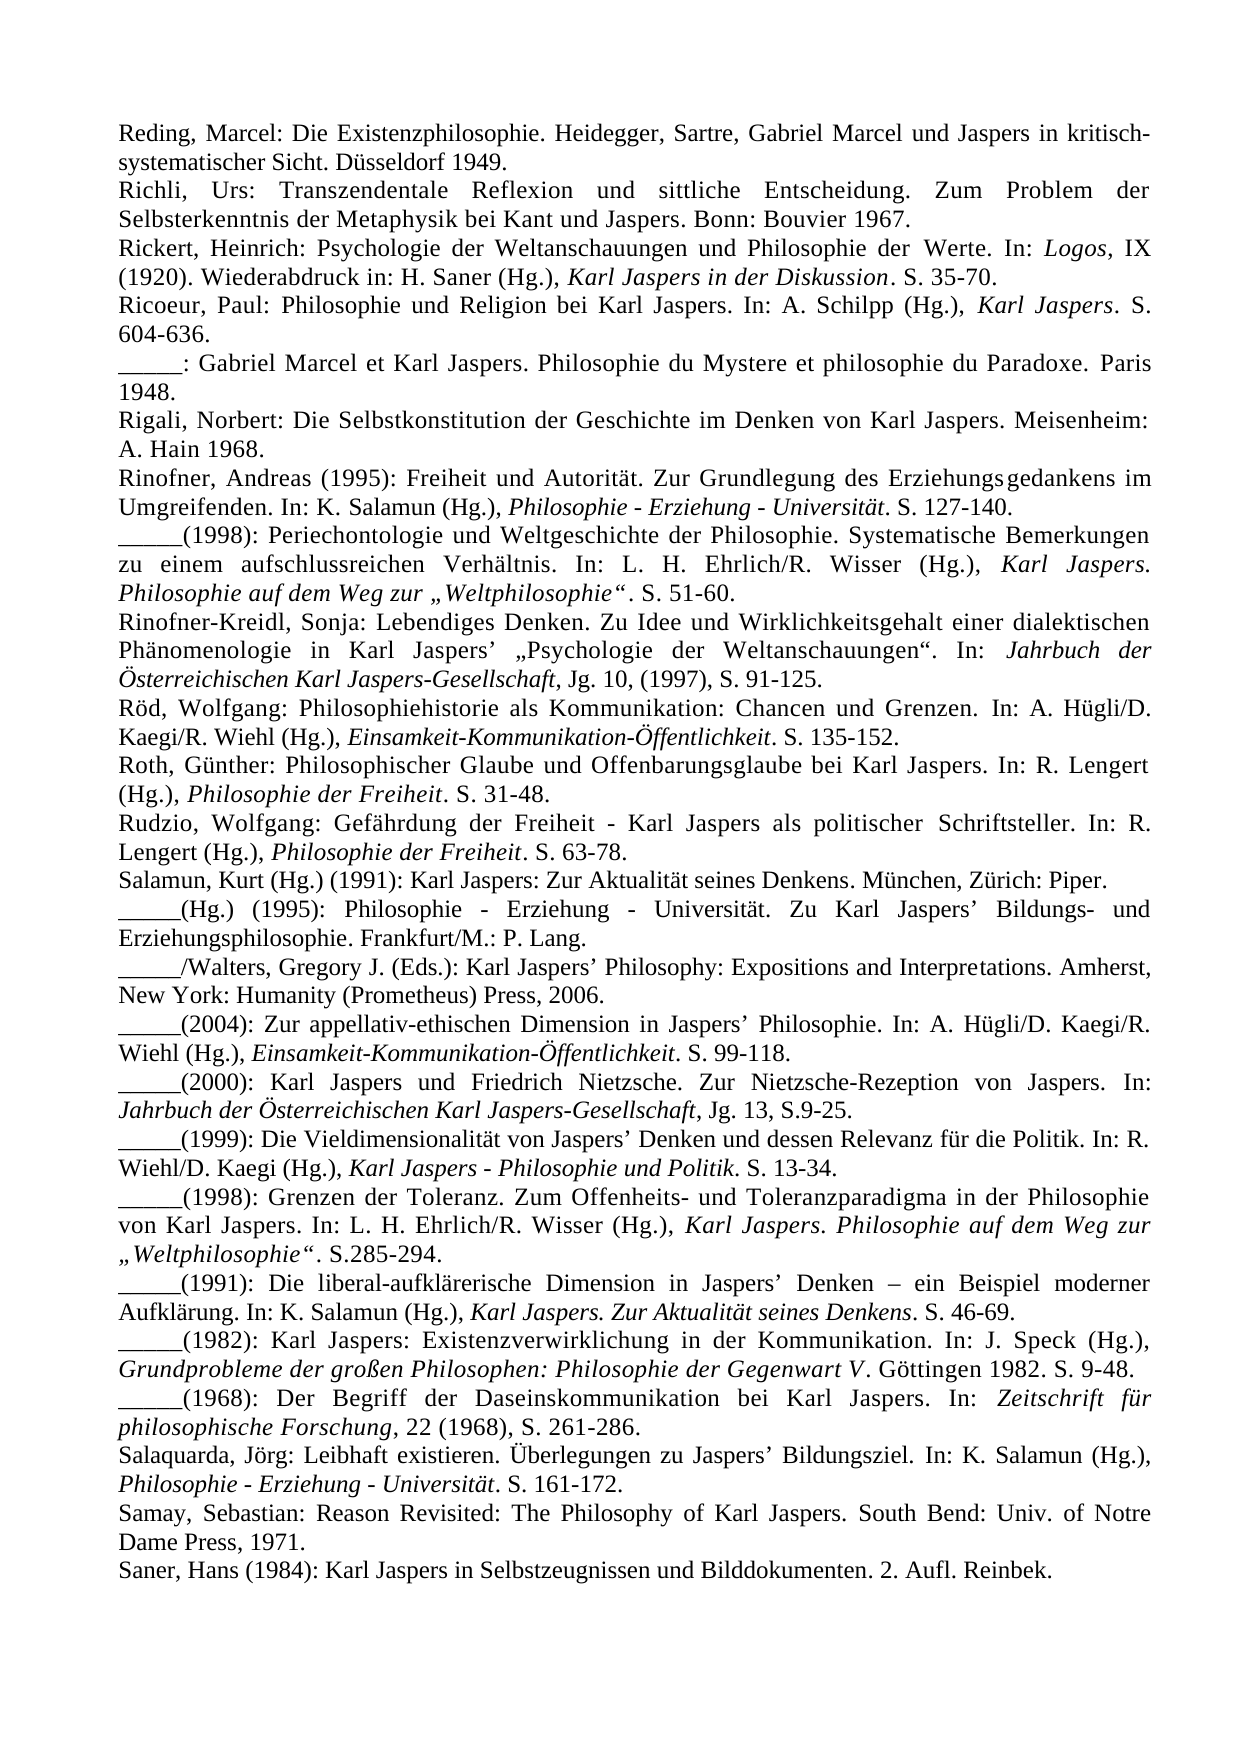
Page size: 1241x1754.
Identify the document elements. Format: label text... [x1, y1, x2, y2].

text Reding, Marcel: Die Existenzphilosophie. Heidegger, Sartre, Gabriel Marcel und Jaspers in kritisch-systematischer Sicht. Düsseldorf 1949. [118, 118, 1152, 176]
text _____(1999): Die Vieldimensionalität von Jaspers’ Denken und dessen Relevanz für die Politik. In: R. Wiehl/D. Kaegi (Hg.), Karl Jaspers - Philosophie und Politik. S. 13-34. [118, 1124, 1152, 1182]
text _____(1991): Die liberal-aufklärerische Dimension in Jaspers’ Denken – ein Beispiel moderner Aufklärung. In: K. Salamun (Hg.), Karl Jaspers. Zur Aktualität seines Denkens. S. 46-69. [118, 1268, 1152, 1326]
text _____/Walters, Gregory J. (Eds.): Karl Jaspers’ Philosophy: Expositions and Interpretations. Amherst, New York: Humanity (Prometheus) Press, 2006. [118, 952, 1152, 1009]
text Rigali, Norbert: Die Selbstkonstitution der Geschichte im Denken von Karl Jaspers. Meisenheim: A. Hain 1968. [118, 406, 1152, 463]
text _____(1998): Grenzen der Toleranz. Zum Offenheits- und Toleranzparadigma in der Philosophie von Karl Jaspers. In: L. H. Ehrlich/R. Wisser (Hg.), Karl Jaspers. Philosophie auf dem Weg zur „Weltphilosophie“. S.285-294. [118, 1182, 1152, 1268]
text _____(1982): Karl Jaspers: Existenzverwirklichung in der Kommunikation. In: J. Speck (Hg.), Grundprobleme der großen Philosophen: Philosophie der Gegenwart V. Göttingen 1982. S. 9-48. [118, 1326, 1152, 1383]
text _____: Gabriel Marcel et Karl Jaspers. Philosophie du Mystere et philosophie du Paradoxe. Paris 1948. [118, 348, 1152, 406]
text _____(1998): Periechontologie und Weltgeschichte der Philosophie. Systematische Bemerkungen zu einem aufschlussreichen Verhältnis. In: L. H. Ehrlich/R. Wisser (Hg.), Karl Jaspers. Philosophie auf dem Weg zur „Weltphilosophie“. S. 51-60. [118, 521, 1152, 607]
text _____(2004): Zur appellativ-ethischen Dimension in Jaspers’ Philosophie. In: A. Hügli/D. Kaegi/R. Wiehl (Hg.), Einsamkeit-Kommunikation-Öffentlichkeit. S. 99-118. [118, 1009, 1152, 1067]
text _____(2000): Karl Jaspers und Friedrich Nietzsche. Zur Nietzsche-Rezeption von Jaspers. In: Jahrbuch der Österreichischen Karl Jaspers-Gesellschaft, Jg. 13, S.9-25. [118, 1067, 1152, 1124]
text Ricoeur, Paul: Philosophie und Religion bei Karl Jaspers. In: A. Schilpp (Hg.), Karl Jaspers. S. 604-636. [118, 291, 1152, 348]
text _____(1968): Der Begriff der Daseinskommunikation bei Karl Jaspers. In: Zeitschrift für philosophische Forschung, 22 (1968), S. 261-286. [118, 1383, 1152, 1441]
text Samay, Sebastian: Reason Revisited: The Philosophy of Karl Jaspers. South Bend: Univ. of Notre Dame Press, 1971. [118, 1498, 1152, 1556]
text Rinofner-Kreidl, Sonja: Lebendiges Denken. Zu Idee und Wirklichkeitsgehalt einer dialektischen Phänomenologie in Karl Jaspers’ „Psychologie der Weltanschauungen“. In: Jahrbuch der Österreichischen Karl Jaspers-Gesellschaft, Jg. 10, (1997), S. 91-125. [118, 607, 1152, 693]
text Saner, Hans (1984): Karl Jaspers in Selbstzeugnissen und Bilddokumenten. 2. Aufl. Reinbek. [118, 1556, 1152, 1584]
text Roth, Günther: Philosophischer Glaube und Offenbarungsglaube bei Karl Jaspers. In: R. Lengert (Hg.), Philosophie der Freiheit. S. 31-48. [118, 751, 1152, 808]
text Rickert, Heinrich: Psychologie der Weltanschauungen und Philosophie der Werte. In: Logos, IX (1920). Wiederabdruck in: H. Saner (Hg.), Karl Jaspers in der Diskussion. S. 35-70. [118, 233, 1152, 291]
text Rinofner, Andreas (1995): Freiheit und Autorität. Zur Grundlegung des Erziehungsgedankens im Umgreifenden. In: K. Salamun (Hg.), Philosophie - Erziehung - Universität. S. 127-140. [118, 463, 1152, 521]
text Salaquarda, Jörg: Leibhaft existieren. Überlegungen zu Jaspers’ Bildungsziel. In: K. Salamun (Hg.), Philosophie - Erziehung - Universität. S. 161-172. [118, 1441, 1152, 1498]
text Richli, Urs: Transzendentale Reflexion und sittliche Entscheidung. Zum Problem der Selbsterkenntnis der Metaphysik bei Kant und Jaspers. Bonn: Bouvier 1967. [118, 176, 1152, 233]
text Rudzio, Wolfgang: Gefährdung der Freiheit - Karl Jaspers als politischer Schriftsteller. In: R. Lengert (Hg.), Philosophie der Freiheit. S. 63-78. [118, 808, 1152, 866]
text Salamun, Kurt (Hg.) (1991): Karl Jaspers: Zur Aktualität seines Denkens. München, Zürich: Piper. [118, 866, 1152, 894]
text Röd, Wolfgang: Philosophiehistorie als Kommunikation: Chancen und Grenzen. In: A. Hügli/D. Kaegi/R. Wiehl (Hg.), Einsamkeit-Kommunikation-Öffentlichkeit. S. 135-152. [118, 693, 1152, 751]
text _____(Hg.) (1995): Philosophie - Erziehung - Universität. Zu Karl Jaspers’ Bildungs- und Erziehungsphilosophie. Frankfurt/M.: P. Lang. [118, 894, 1152, 952]
